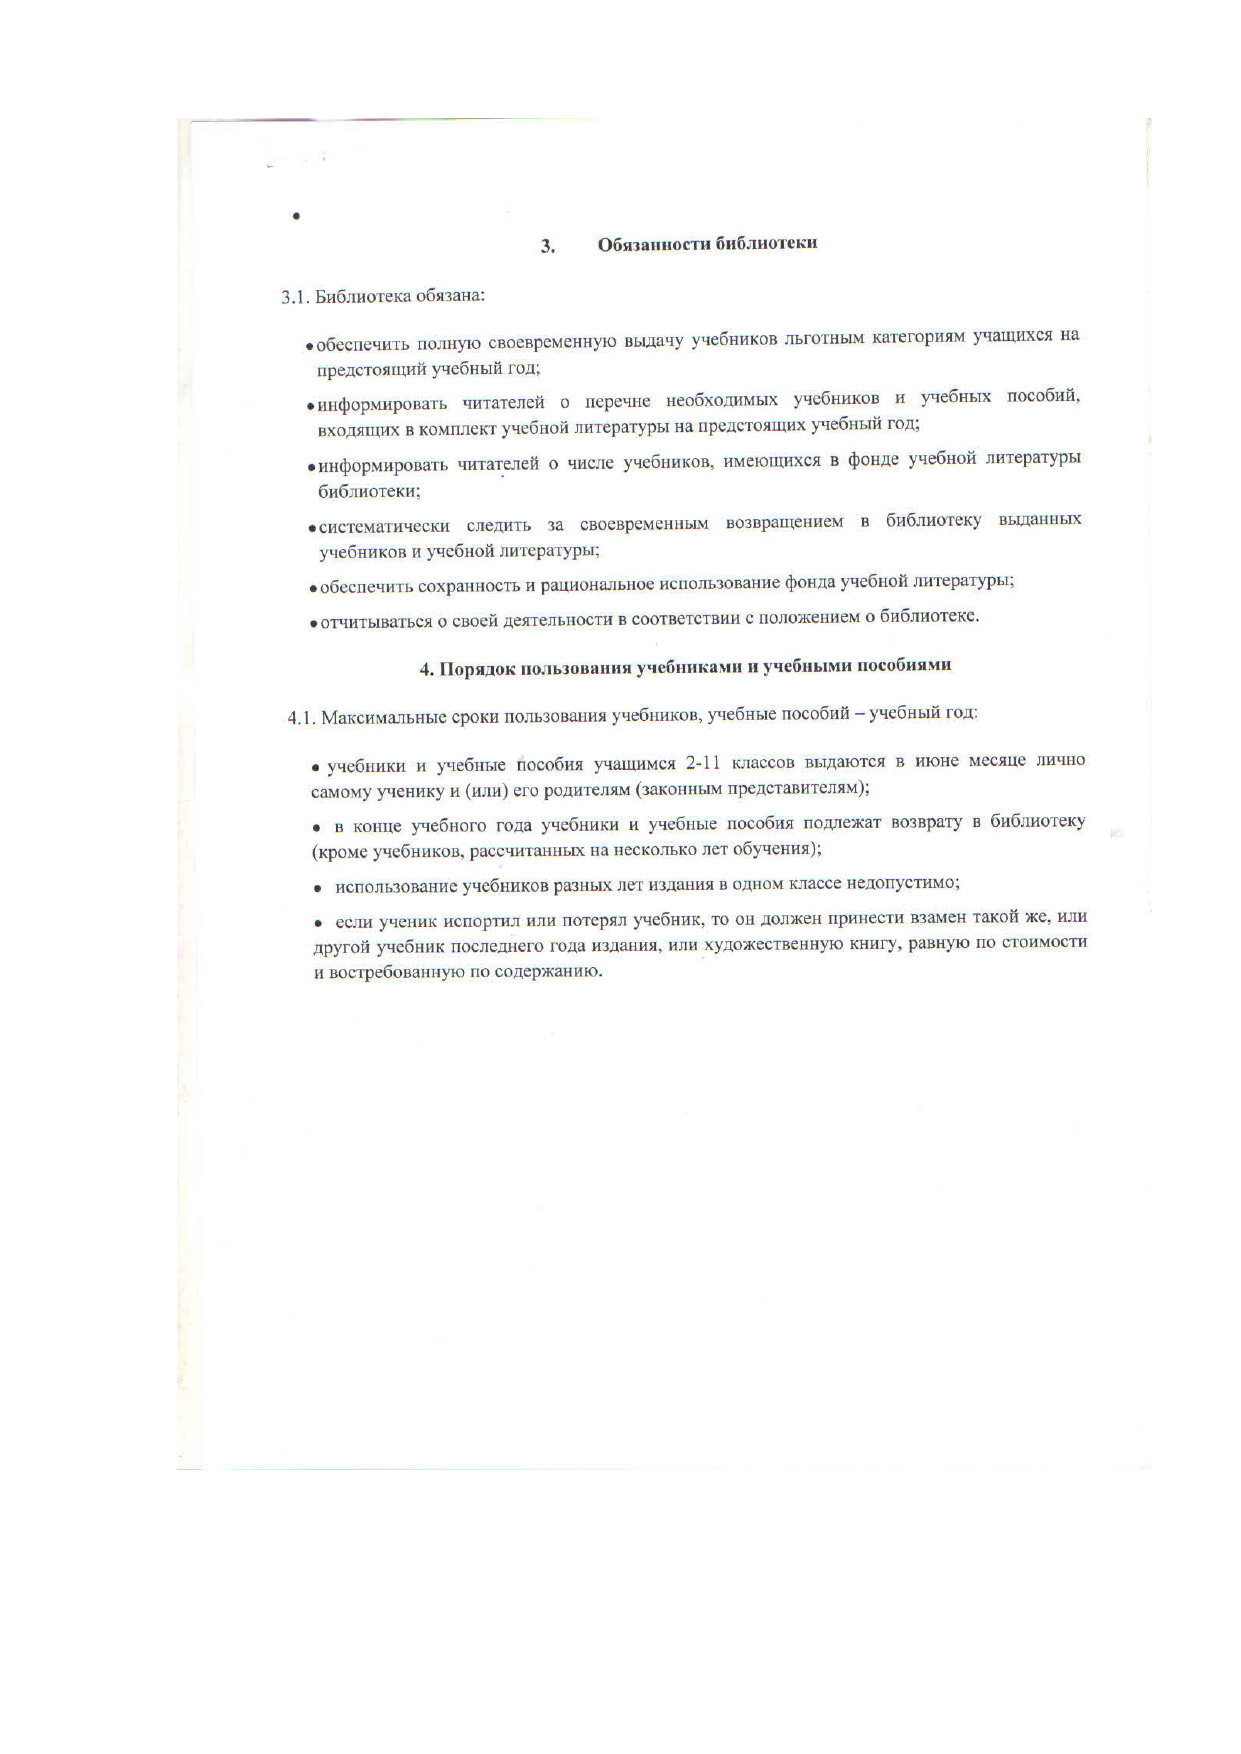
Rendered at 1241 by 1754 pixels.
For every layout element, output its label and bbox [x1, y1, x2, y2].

picture [177, 118, 1152, 1470]
